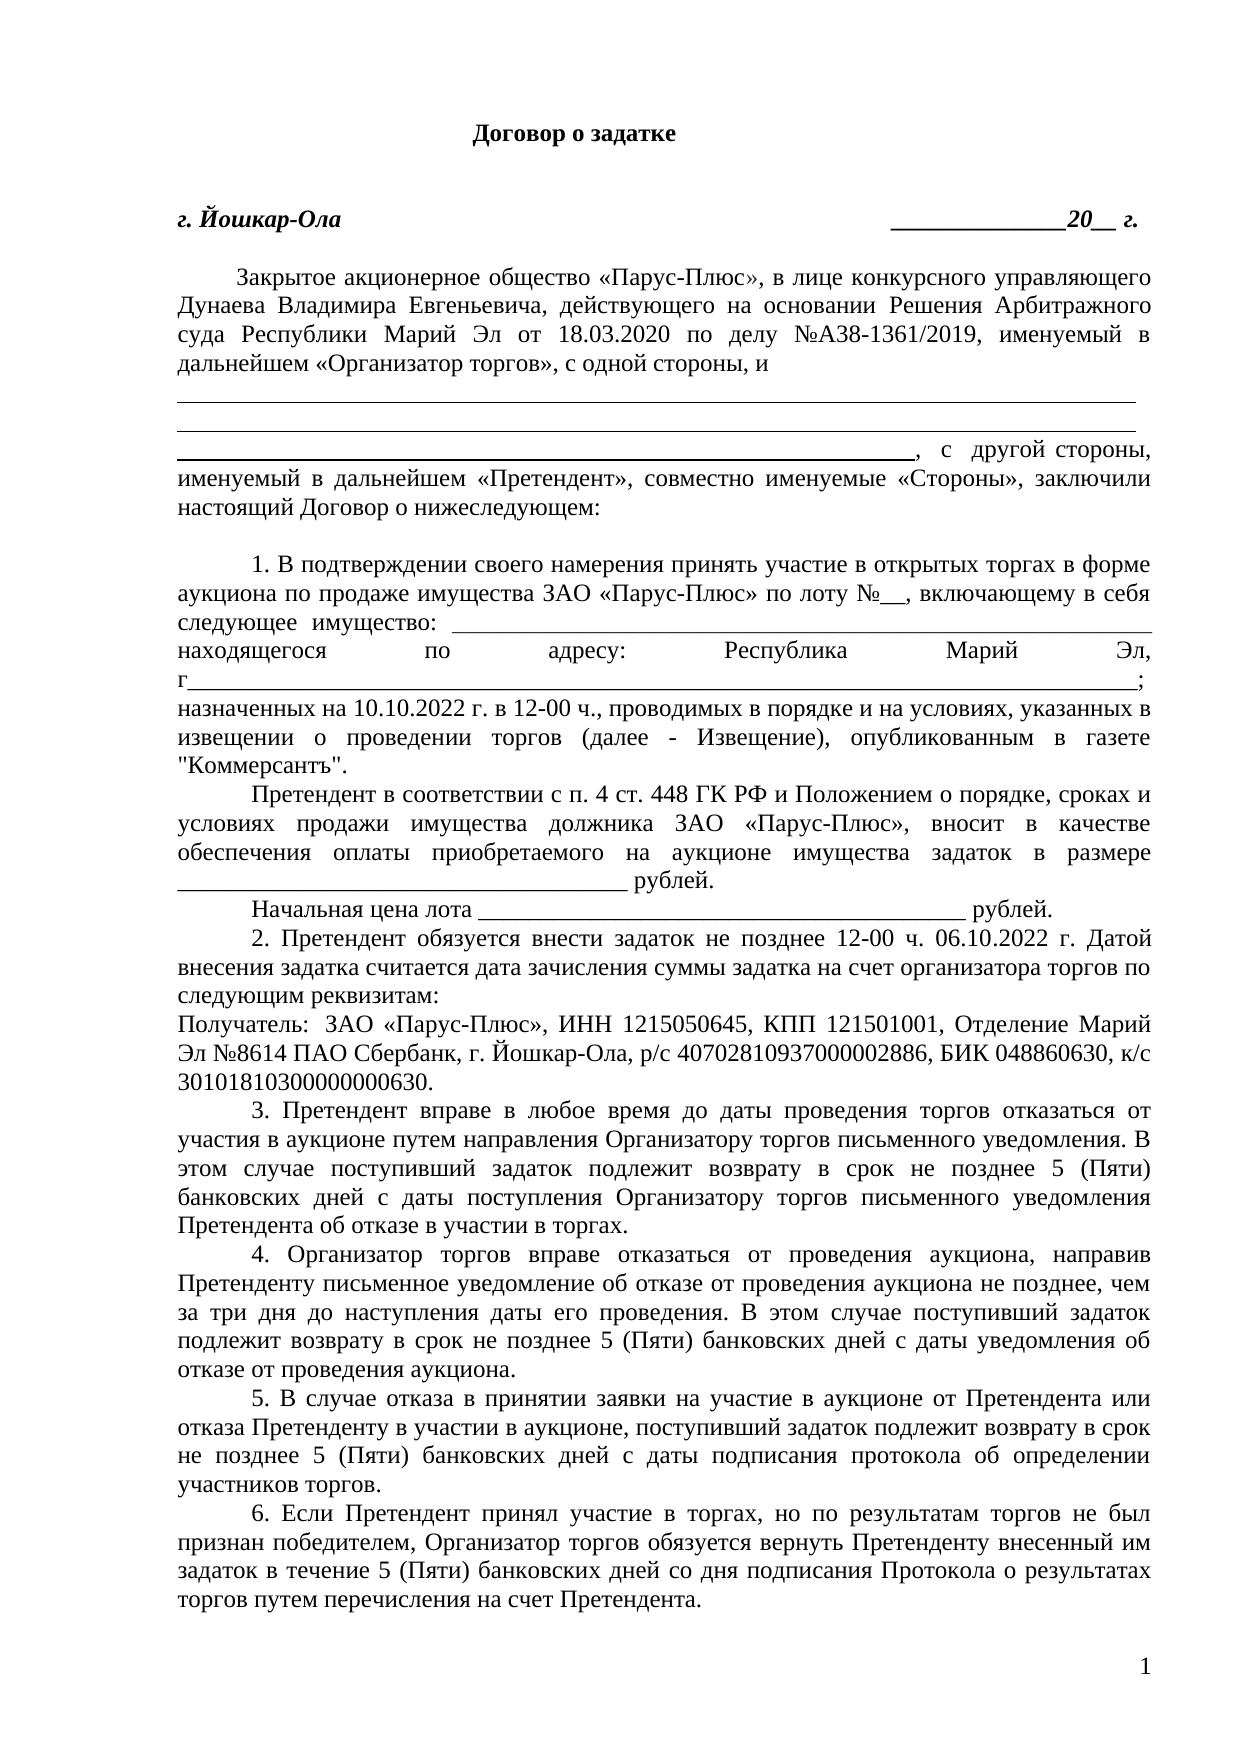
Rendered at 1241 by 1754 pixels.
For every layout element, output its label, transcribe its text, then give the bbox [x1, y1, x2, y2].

text 3. Претендент вправе в любое время до даты проведения торгов отказаться от участия в аукционе путем направления Организатору торгов письменного уведомления. В этом случае поступивший задаток подлежит возврату в срок не позднее 5 (Пяти) банковских дней с даты поступления Организатору торгов письменного уведомления Претендента об отказе в участии в торгах. [177, 1096, 1152, 1239]
text , с другой стороны, именуемый в дальнейшем «Претендент», совместно именуемые «Стороны», заключили настоящий Договор о нижеследующем: [177, 377, 1152, 521]
text Претендент в соответствии с п. 4 ст. 448 ГК РФ и Положением о порядке, сроках и условиях продажи имущества должника ЗАО «Парус-Плюс», вносит в качестве обеспечения оплаты приобретаемого на аукционе имущества задаток в размере ____________________________________ рублей. [177, 779, 1152, 894]
text 6. Если Претендент принял участие в торгах, но по результатам торгов не был признан победителем, Организатор торгов обязуется вернуть Претенденту внесенный им задаток в течение 5 (Пяти) банковских дней со дня подписания Протокола о результатах торгов путем перечисления на счет Претендента. [177, 1498, 1152, 1613]
text 4. Организатор торгов вправе отказаться от проведения аукциона, направив Претенденту письменное уведомление об отказе от проведения аукциона не позднее, чем за три дня до наступления даты его проведения. В этом случае поступивший задаток подлежит возврату в срок не позднее 5 (Пяти) банковских дней с даты уведомления об отказе от проведения аукциона. [177, 1239, 1152, 1383]
text 1. В подтверждении своего намерения принять участие в открытых торгах в форме аукциона по продаже имущества ЗАО «Парус-Плюс» по лоту №__, включающему в себя следующее имущество: ________________________________________________________ находящегося по адресу: Республика Марий Эл, г____________________________________________________________________________; [177, 549, 1152, 693]
text г. Йошкар-Ола ______________20__ г. [177, 204, 1152, 233]
text назначенных на 10.10.2022 г. в 12-00 ч., проводимых в порядке и на условиях, указанных в извещении о проведении торгов (далее - Извещение), опубликованным в газете "Коммерсантъ". [177, 693, 1152, 779]
text Договор о задатке [398, 118, 1152, 147]
text Начальная цена лота _______________________________________ рублей. [177, 894, 1152, 923]
text Получатель: ЗАО «Парус-Плюс», ИНН 1215050645, КПП 121501001, Отделение Марий Эл №8614 ПАО Сбербанк, г. Йошкар-Ола, р/с 40702810937000002886, БИК 048860630, к/с 30101810300000000630. [177, 1009, 1152, 1096]
text 5. В случае отказа в принятии заявки на участие в аукционе от Претендента или отказа Претенденту в участии в аукционе, поступивший задаток подлежит возврату в срок не позднее 5 (Пяти) банковских дней с даты подписания протокола об определении участников торгов. [177, 1383, 1152, 1498]
subtitle Закрытое акционерное общество «Парус-Плюс», в лице конкурсного управляющего Дунаева Владимира Евгеньевича, действующего на основании Решения Арбитражного суда Республики Марий Эл от 18.03.2020 по делу №А38-1361/2019, именуемый в дальнейшем «Организатор торгов», с одной стороны, и [177, 262, 1152, 377]
text 2. Претендент обязуется внести задаток не позднее 12-00 ч. 06.10.2022 г. Датой внесения задатка считается дата зачисления суммы задатка на счет организатора торгов по следующим реквизитам: [177, 923, 1152, 1009]
